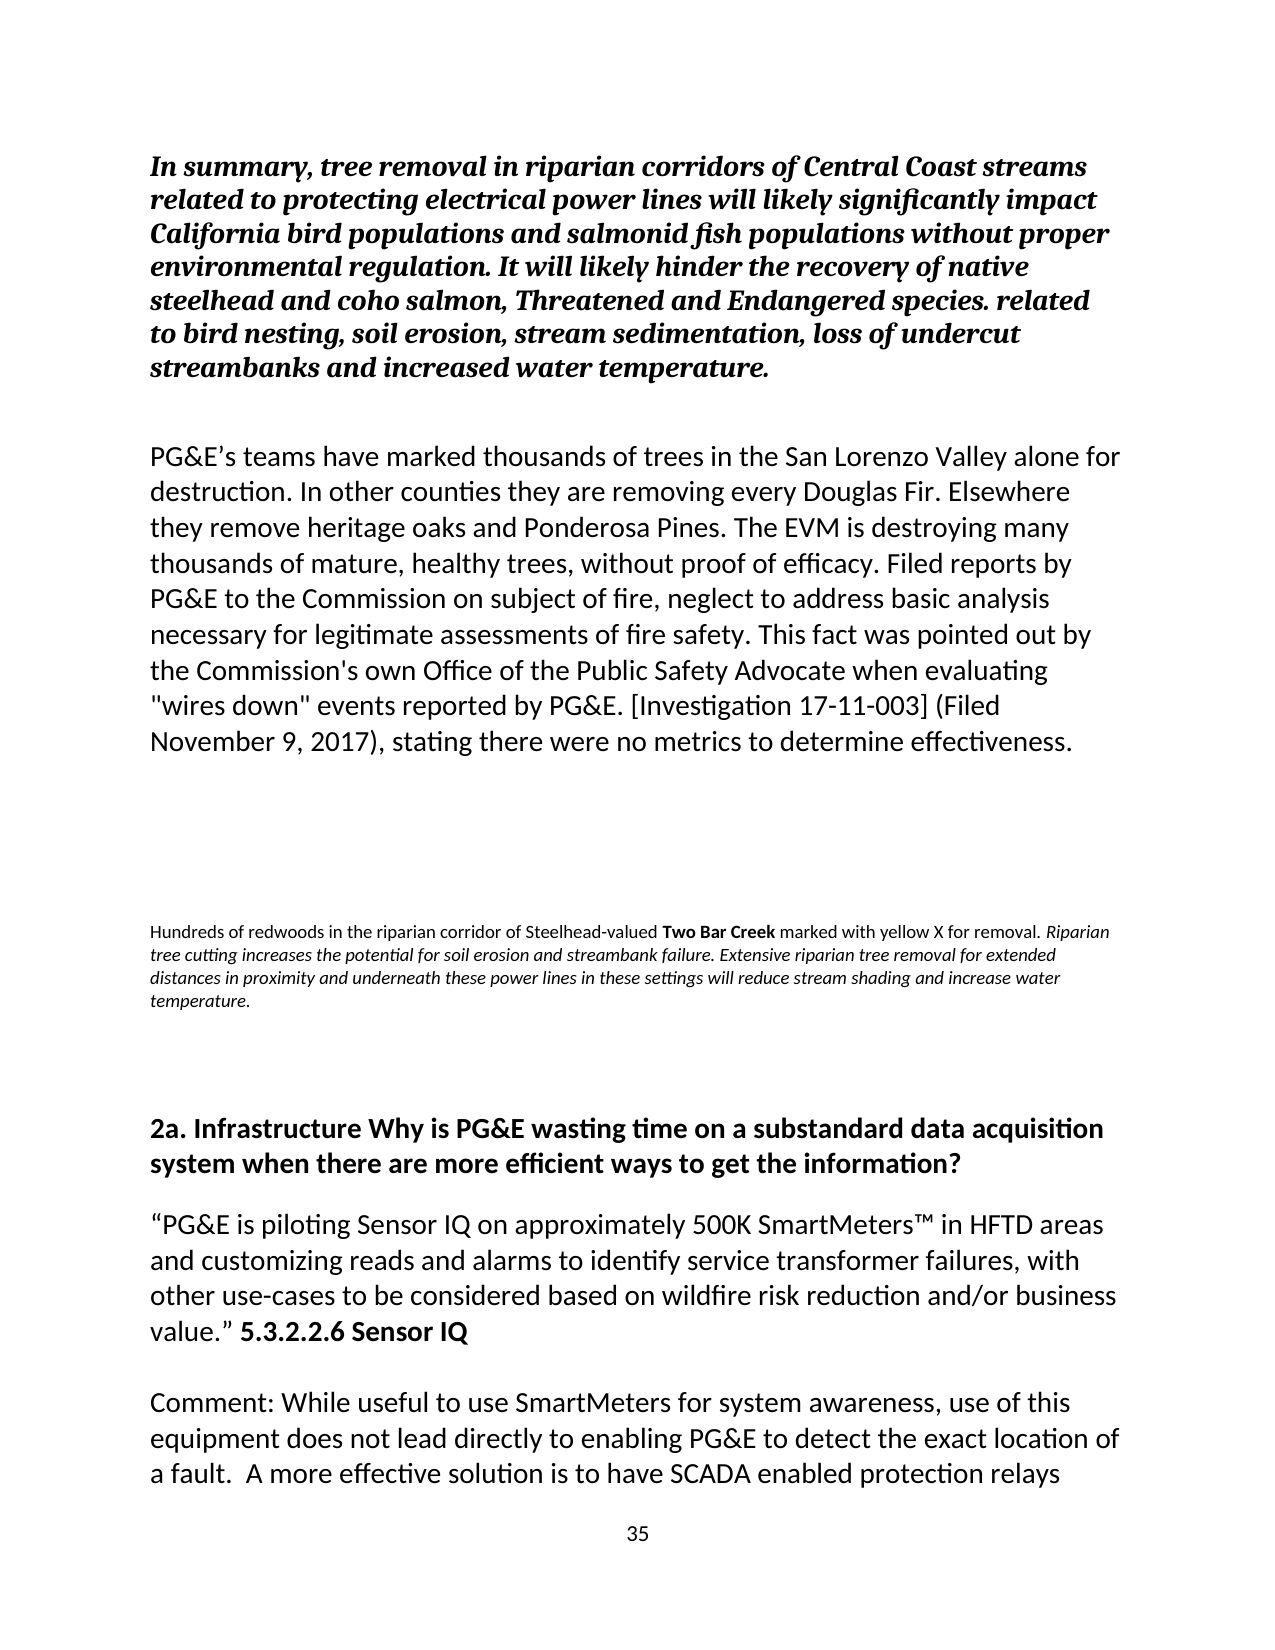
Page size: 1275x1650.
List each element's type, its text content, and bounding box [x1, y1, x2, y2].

text 2a. Infrastructure Why is PG&E wasting time on a substandard data acquisition system when there are more efficient ways to get the information? [150, 1110, 1125, 1181]
text In summary, tree removal in riparian corridors of Central Coast streams related to protecting electrical power lines will likely significantly impact California bird populations and salmonid fish populations without proper environmental regulation. It will likely hinder the recovery of native steelhead and coho salmon, Threatened and Endangered species. related to bird nesting, soil erosion, stream sedimentation, loss of undercut streambanks and increased water temperature. [150, 150, 1125, 385]
text PG&E’s teams have marked thousands of trees in the San Lorenzo Valley alone for destruction. In other counties they are removing every Douglas Fir. Elsewhere they remove heritage oaks and Ponderosa Pines. The EVM is destroying many thousands of mature, healthy trees, without proof of efficacy. Filed reports by PG&E to the Commission on subject of fire, neglect to address basic analysis necessary for legitimate assessments of fire safety. This fact was pointed out by the Commission's own Office of the Public Safety Advocate when evaluating "wires down" events reported by PG&E. [Investigation 17-11-003] (Filed November 9, 2017), stating there were no metrics to determine effectiveness. [150, 438, 1125, 758]
text Hundreds of redwoods in the riparian corridor of Steelhead-valued Two Bar Creek marked with yellow X for removal. Riparian tree cutting increases the potential for soil erosion and streambank failure. Extensive riparian tree removal for extended distances in proximity and underneath these power lines in these settings will reduce stream shading and increase water temperature. [150, 921, 1125, 1012]
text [150, 1384, 1125, 1491]
text “PG&E is piloting Sensor IQ on approximately 500K SmartMeters™ in HFTD areas and customizing reads and alarms to identify service transformer failures, with other use-cases to be considered based on wildfire risk reduction and/or business value.” 5.3.2.2.6 Sensor IQ [150, 1206, 1125, 1349]
